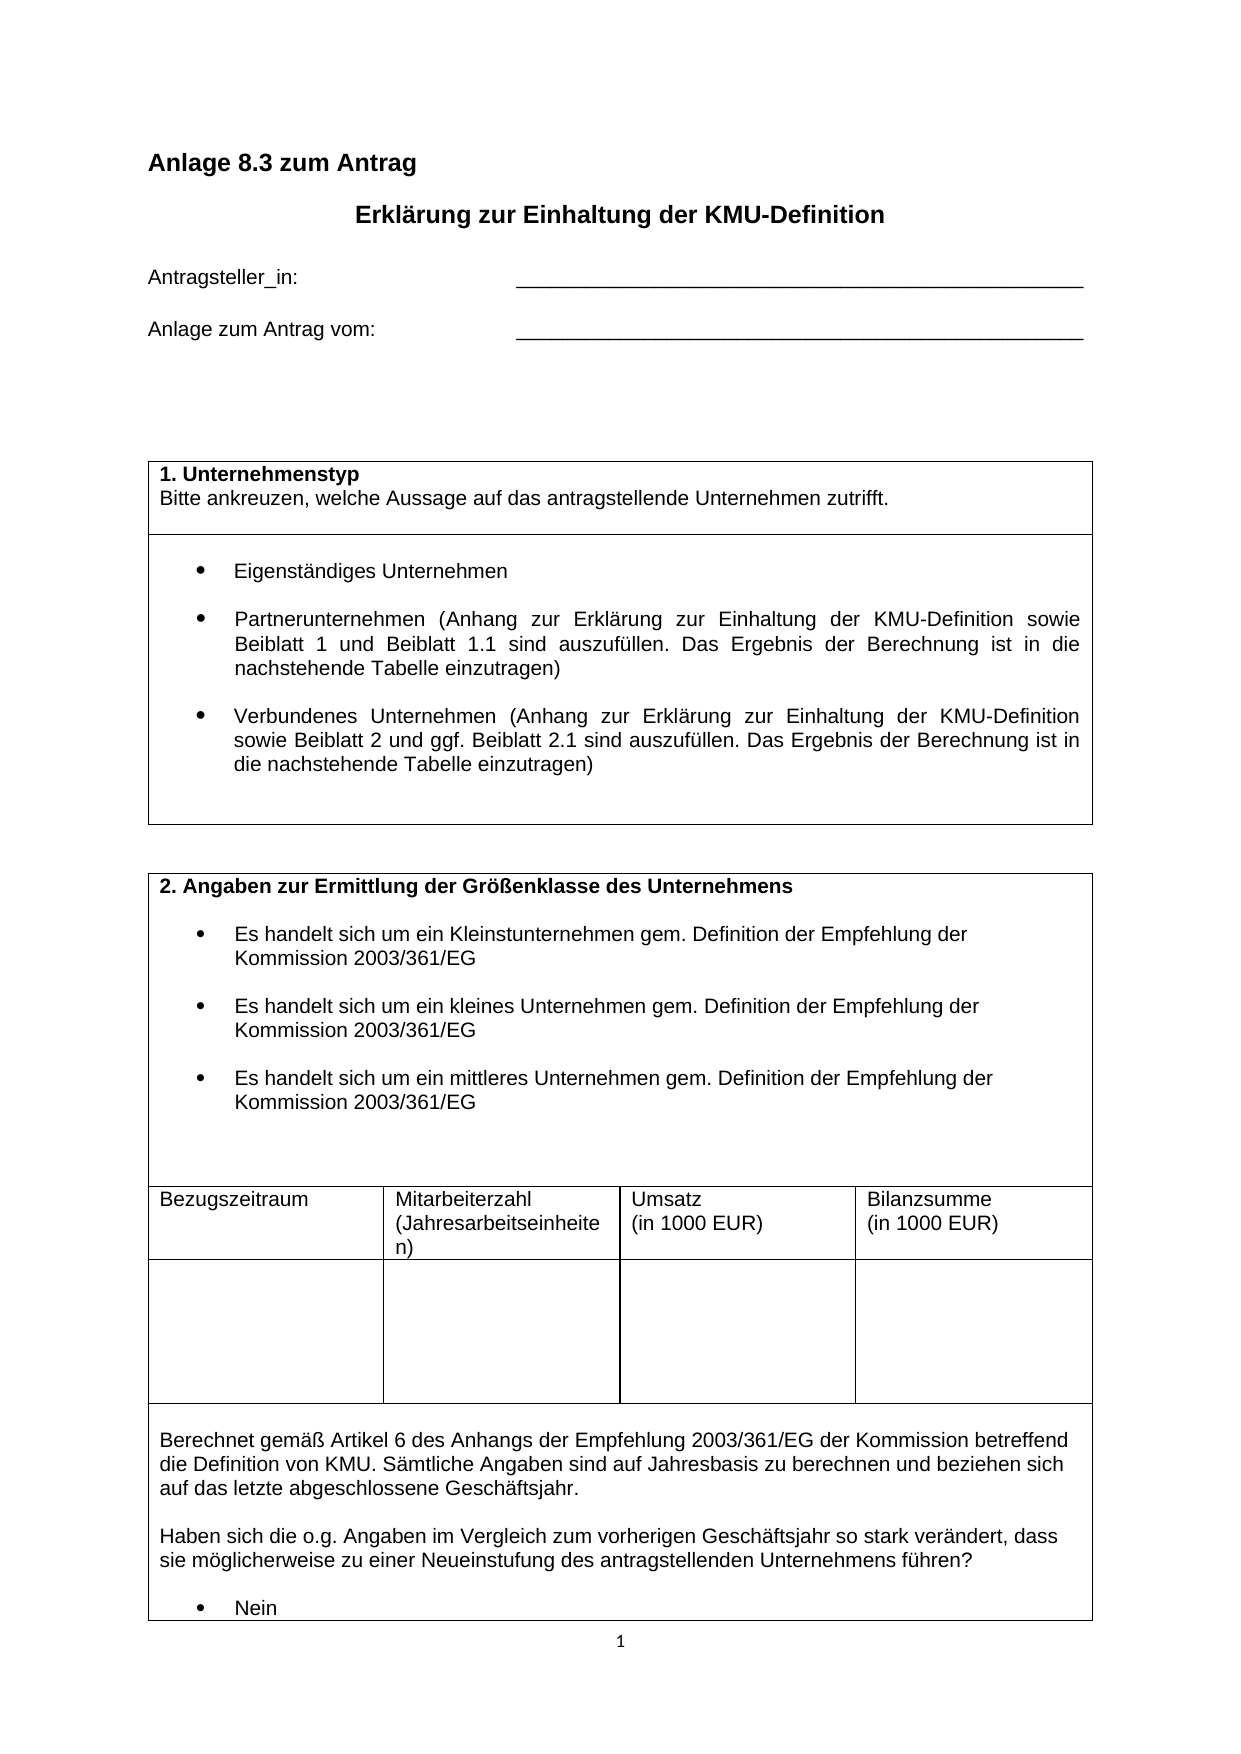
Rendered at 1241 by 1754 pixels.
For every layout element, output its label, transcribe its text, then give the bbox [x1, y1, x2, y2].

table_cell Mitarbeiterzahl (Jahresarbeitseinheiten) [384, 1187, 619, 1258]
table_cell Umsatz (in 1000 EUR) [621, 1187, 855, 1258]
table_cell Eigenständiges Unternehmen Partnerunternehmen (Anhang zur Erklärung zur Einhaltung der KMU-Definition sowie Beiblatt 1 und Beiblatt 1.1 sind auszufüllen. Das Ergebnis der Berechnung ist in die nachstehende Tabelle einzutragen) Verbundenes Unternehmen (Anhang zur Erklärung zur Einhaltung der KMU-Definition sowie Beiblatt 2 und ggf. Beiblatt 2.1 sind auszufüllen. Das Ergebnis der Berechnung ist in die nachstehende Tabelle einzutragen) [149, 535, 1092, 824]
table_cell Bilanzsumme (in 1000 EUR) [856, 1187, 1092, 1258]
table_cell [856, 1260, 1092, 1403]
table_cell [149, 1260, 383, 1403]
text Erklärung zur Einhaltung der KMU-Definition [148, 200, 1093, 229]
text Anlage zum Antrag vom: _________________________________________________ [148, 317, 1093, 341]
text Anlage 8.3 zum Antrag [148, 148, 1093, 176]
table_cell [384, 1260, 619, 1403]
table_header 2. Angaben zur Ermittlung der Größenklasse des Unternehmens Es handelt sich um ein Kleinstunternehmen gem. Definition der Empfehlung der Kommission 2003/361/EG Es handelt sich um ein kleines Unternehmen gem. Definition der Empfehlung der Kommission 2003/361/EG Es handelt sich um ein mittleres Unternehmen gem. Definition der Empfehlung der Kommission 2003/361/EG [149, 874, 1092, 1186]
table_cell Bezugszeitraum [149, 1187, 383, 1258]
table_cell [149, 1404, 1092, 1620]
table_cell [621, 1260, 855, 1403]
text Antragsteller_in: _________________________________________________ [148, 265, 1093, 289]
table_header 1. Unternehmenstyp Bitte ankreuzen, welche Aussage auf das antragstellende Unternehmen zutrifft. [149, 462, 1092, 534]
